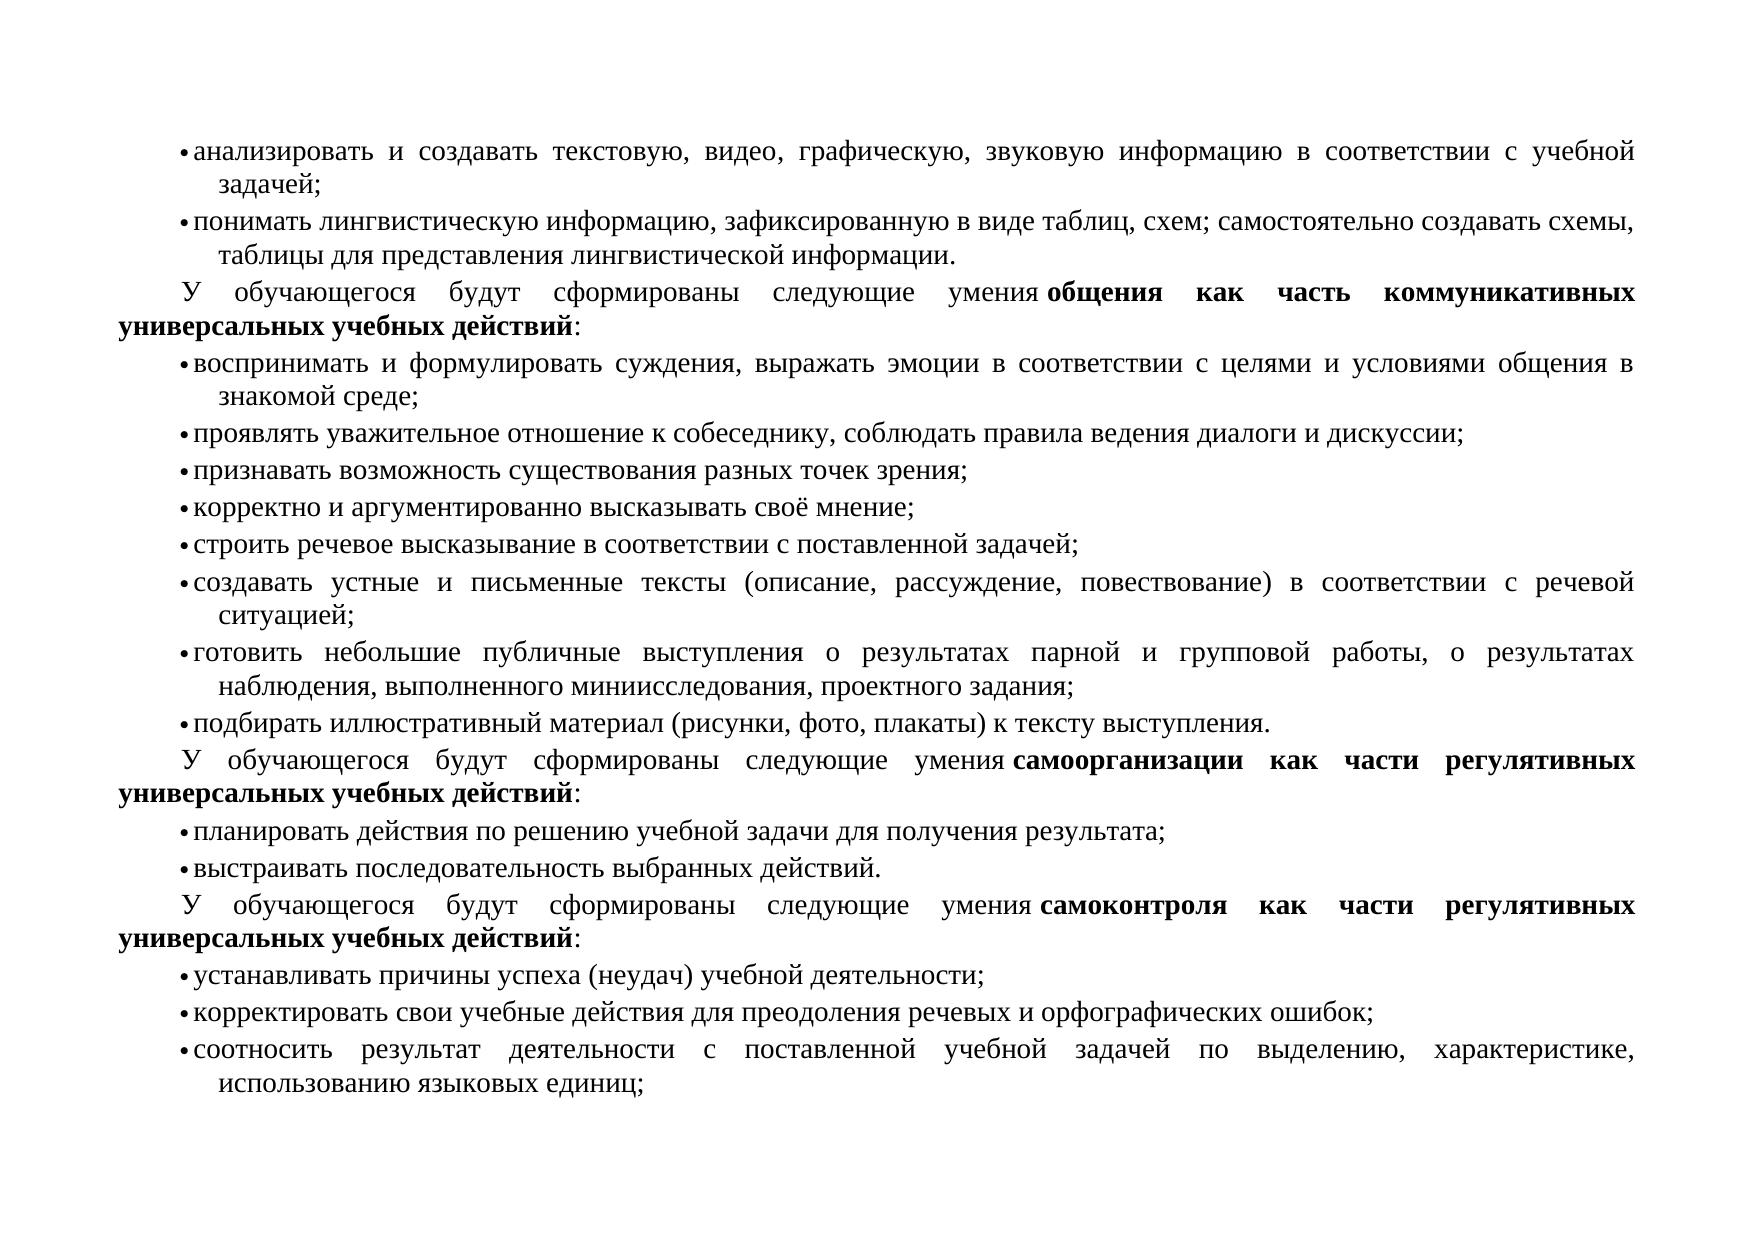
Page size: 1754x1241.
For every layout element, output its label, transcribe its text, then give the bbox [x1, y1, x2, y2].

list планировать действия по решению учебной задачи для получения результата; [181, 813, 1636, 846]
text У обучающегося будут сформированы следующие умения самоорганизации как части регулятивных универсальных учебных действий: [118, 742, 1636, 809]
list соотносить результат деятельности с поставленной учебной задачей по выделению, характеристике, использованию языковых единиц; [181, 1032, 1636, 1099]
list воспринимать и формулировать суждения, выражать эмоции в соответствии с целями и условиями общения в знакомой среде; [181, 345, 1636, 412]
list подбирать иллюстративный материал (рисунки, фото, плакаты) к тексту выступления. [181, 705, 1636, 738]
text У обучающегося будут сформированы следующие умения самоконтроля как части регулятивных универсальных учебных действий: [118, 887, 1636, 954]
list понимать лингвистическую информацию, зафиксированную в виде таблиц, схем; самостоятельно создавать схемы, таблицы для представления лингвистической информации. [181, 203, 1636, 271]
list выстраивать последовательность выбранных действий. [181, 850, 1636, 883]
list проявлять уважительное отношение к собеседнику, соблюдать правила ведения диалоги и дискуссии; [181, 415, 1636, 449]
list корректно и аргументированно высказывать своё мнение; [181, 489, 1636, 523]
list признавать возможность существования разных точек зрения; [181, 452, 1636, 486]
list создавать устные и письменные тексты (описание, рассуждение, повествование) в соответствии с речевой ситуацией; [181, 564, 1636, 631]
text У обучающегося будут сформированы следующие умения общения как часть коммуникативных универсальных учебных действий: [118, 274, 1636, 341]
list анализировать и создавать текстовую, видео, графическую, звуковую информацию в соответствии с учебной задачей; [181, 133, 1636, 200]
list готовить небольшие публичные выступления о результатах парной и групповой работы, о результатах наблюдения, выполненного миниисследования, проектного задания; [181, 634, 1636, 701]
list корректировать свои учебные действия для преодоления речевых и орфографических ошибок; [181, 994, 1636, 1028]
list устанавливать причины успеха (неудач) учебной деятельности; [181, 957, 1636, 991]
list строить речевое высказывание в соответствии с поставленной задачей; [181, 527, 1636, 560]
